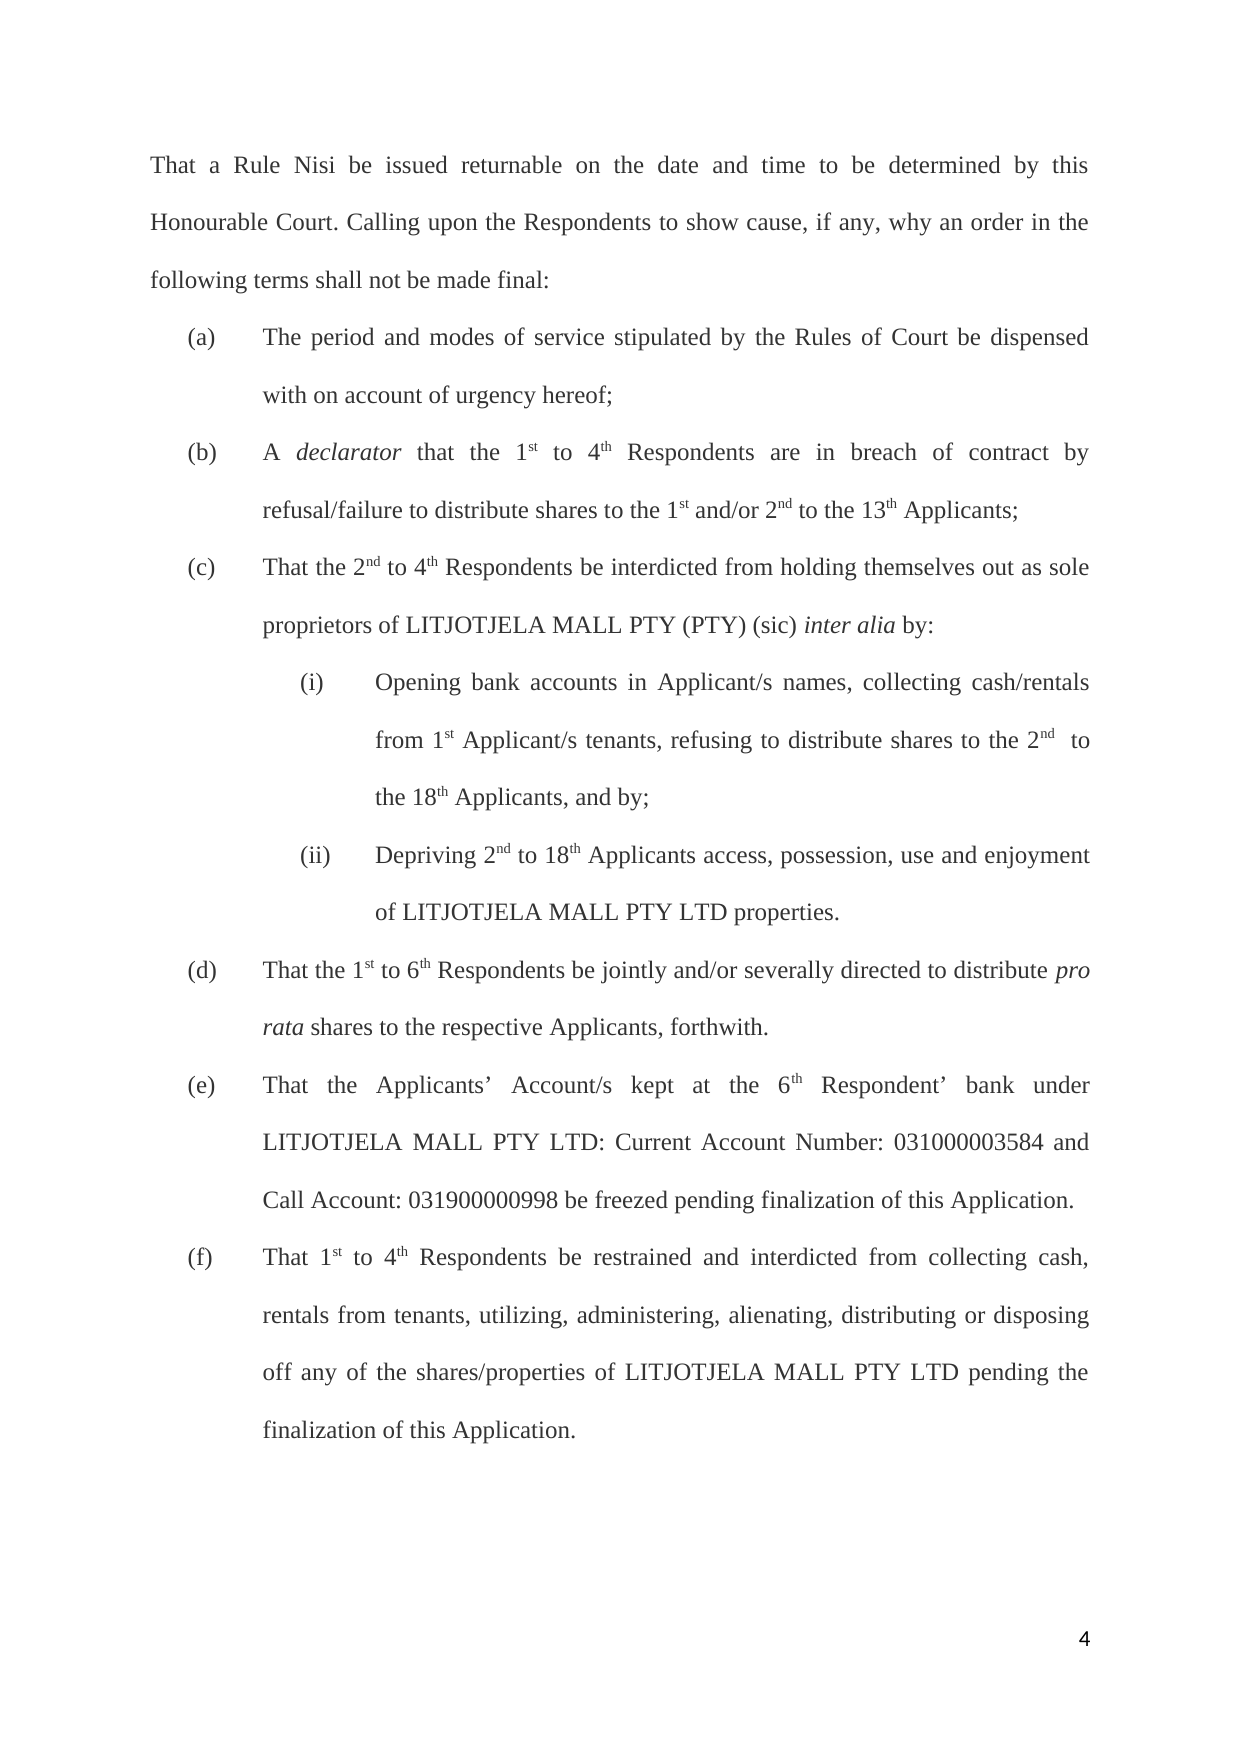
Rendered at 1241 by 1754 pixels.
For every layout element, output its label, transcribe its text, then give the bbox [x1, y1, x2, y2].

list That the 2nd to 4th Respondents be interdicted from holding themselves out as sole proprietors of LITJOTJELA MALL PTY (PTY) (sic) inter alia by: [187, 552, 1090, 639]
list A declarator that the 1st to 4th Respondents are in breach of contract by refusal/failure to distribute shares to the 1st and/or 2nd to the 13th Applicants; [187, 437, 1090, 524]
list That the Applicants’ Account/s kept at the 6th Respondent’ bank under LITJOTJELA MALL PTY LTD: Current Account Number: 031000003584 and Call Account: 031900000998 be freezed pending finalization of this Application. [187, 1070, 1090, 1214]
list Depriving 2nd to 18th Applicants access, possession, use and enjoyment of LITJOTJELA MALL PTY LTD properties. [300, 840, 1090, 926]
list The period and modes of service stipulated by the Rules of Court be dispensed with on account of urgency hereof; [187, 322, 1090, 409]
list That 1st to 4th Respondents be restrained and interdicted from collecting cash, rentals from tenants, utilizing, administering, alienating, distributing or disposing off any of the shares/properties of LITJOTJELA MALL PTY LTD pending the finalization of this Application. [187, 1242, 1090, 1444]
list Opening bank accounts in Applicant/s names, collecting cash/rentals from 1st Applicant/s tenants, refusing to distribute shares to the 2nd to the 18th Applicants, and by; [300, 667, 1090, 811]
list That the 1st to 6th Respondents be jointly and/or severally directed to distribute pro rata shares to the respective Applicants, forthwith. [187, 955, 1090, 1041]
text That a Rule Nisi be issued returnable on the date and time to be determined by this Honourable Court. Calling upon the Respondents to show cause, if any, why an order in the following terms shall not be made final: [150, 150, 1090, 294]
